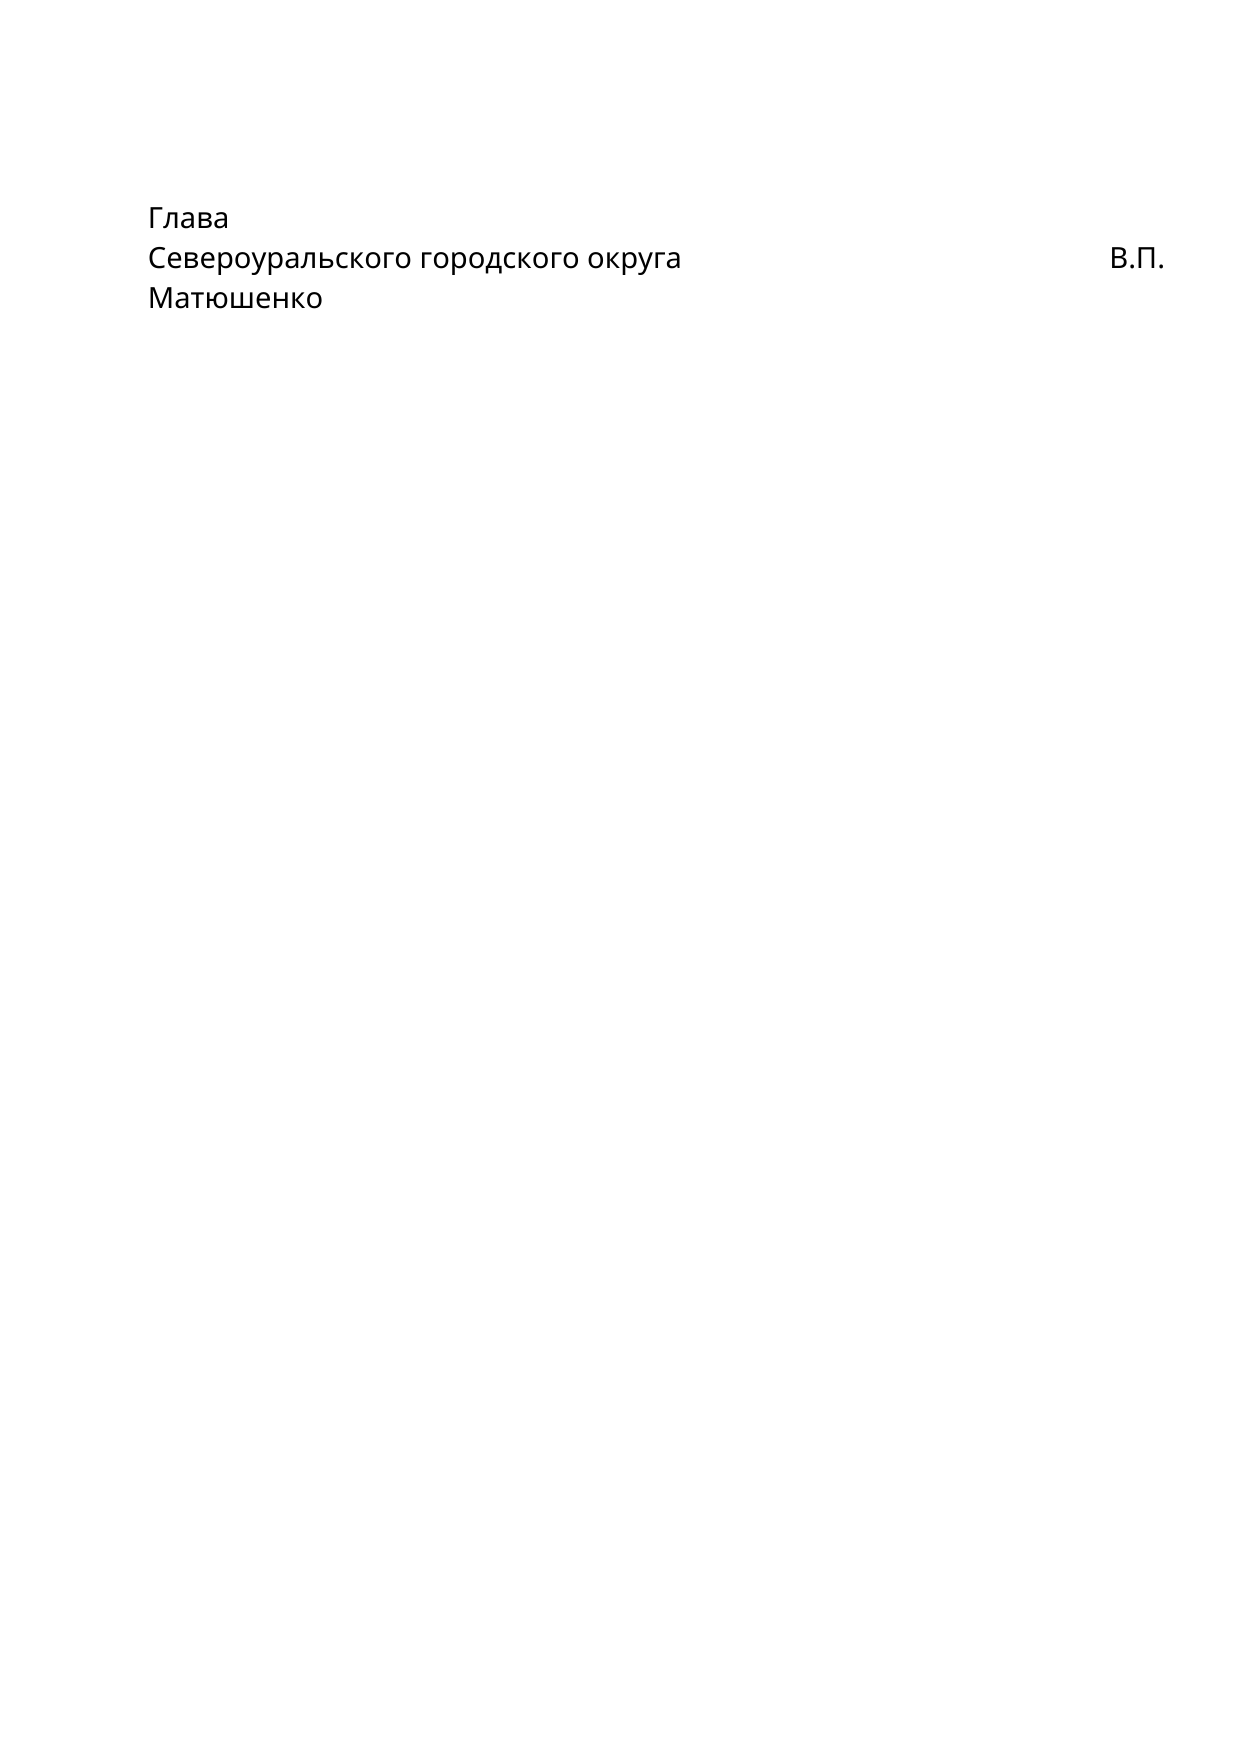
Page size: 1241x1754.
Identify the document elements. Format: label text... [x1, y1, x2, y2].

text Североуральского городского округа В.П. Матюшенко [148, 237, 1166, 317]
text Глава [148, 197, 1166, 237]
